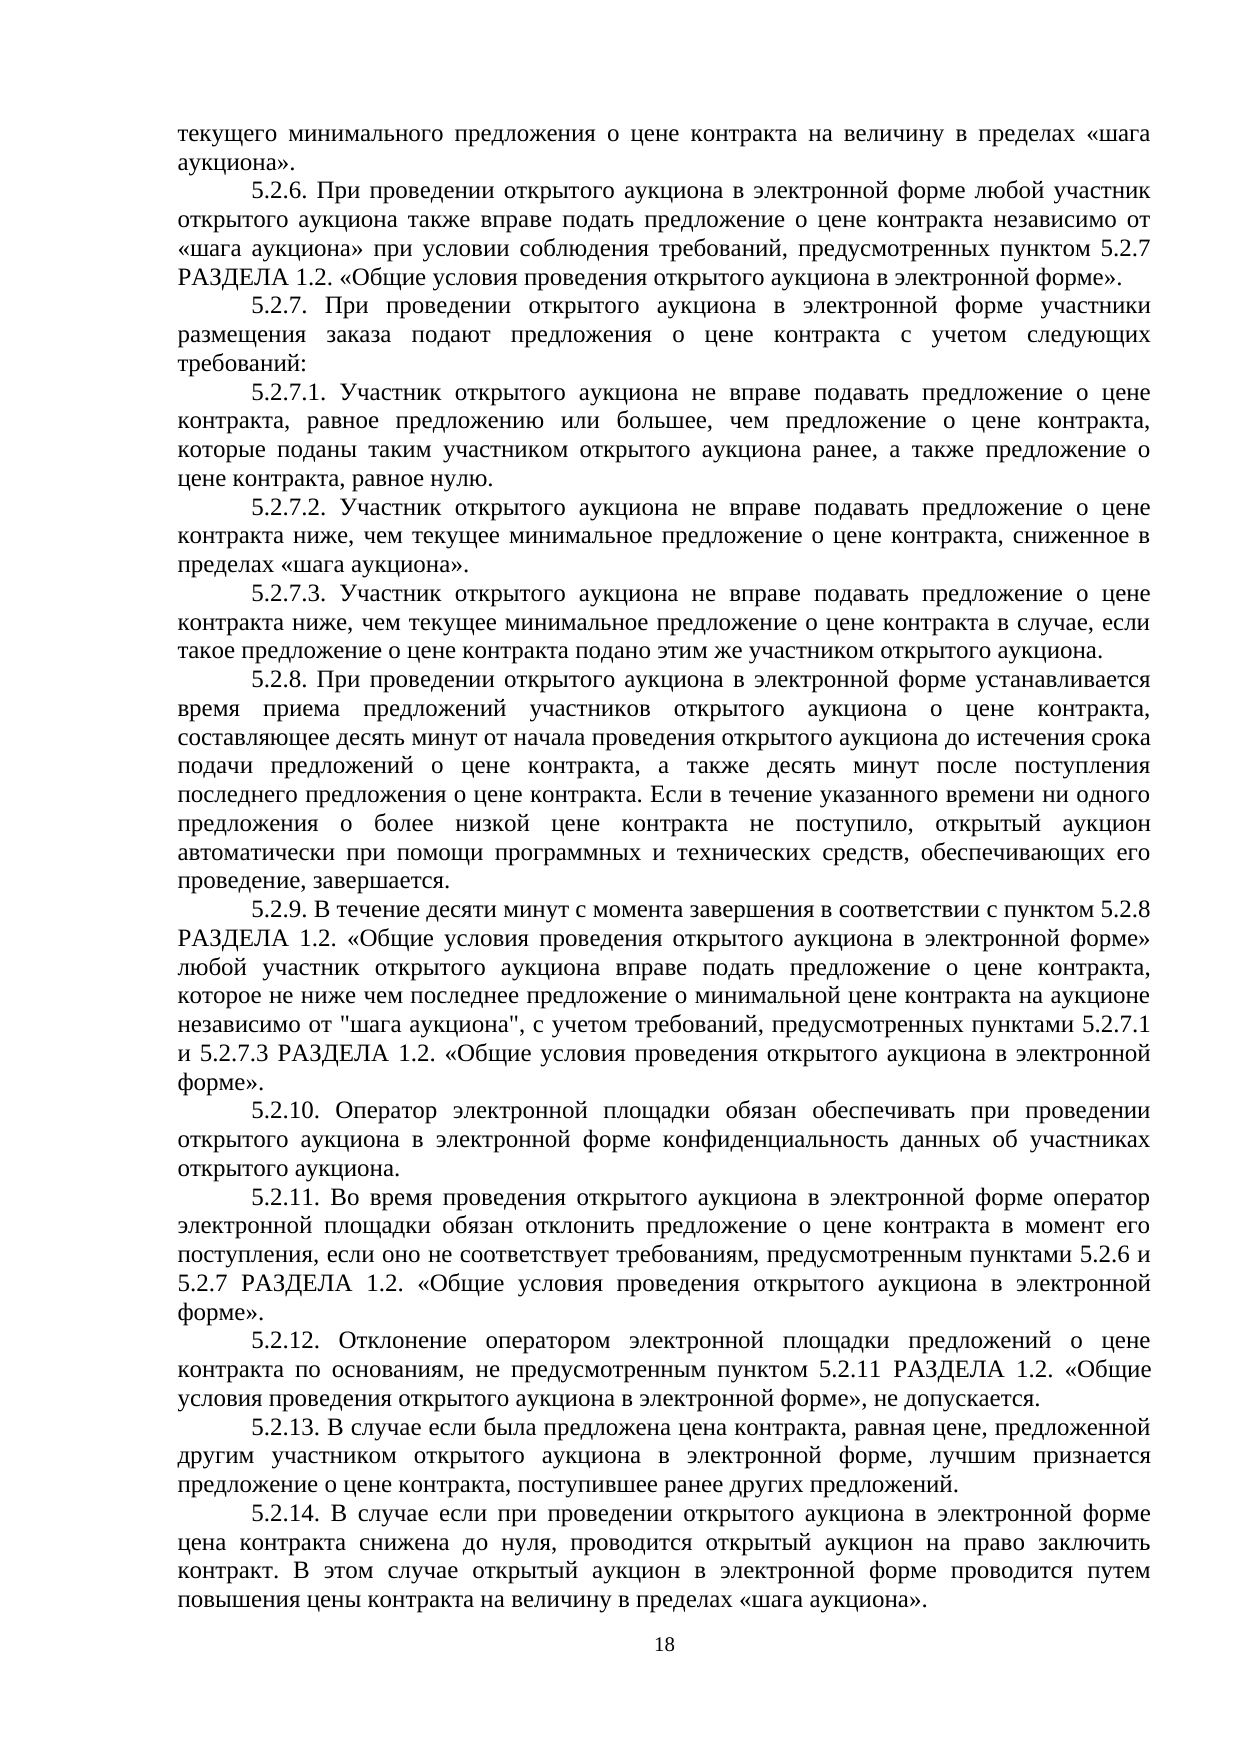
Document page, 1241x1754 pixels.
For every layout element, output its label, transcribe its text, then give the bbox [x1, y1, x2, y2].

text 5.2.6. При проведении открытого аукциона в электронной форме любой участник открытого аукциона также вправе подать предложение о цене контракта независимо от «шага аукциона» при условии соблюдения требований, предусмотренных пунктом 5.2.7 Раздела 1.2. «Общие условия проведения открытого аукциона в электронной форме». [177, 176, 1152, 291]
text 5.2.7.3. Участник открытого аукциона не вправе подавать предложение о цене контракта ниже, чем текущее минимальное предложение о цене контракта в случае, если такое предложение о цене контракта подано этим же участником открытого аукциона. [177, 578, 1152, 664]
text 5.2.11. Во время проведения открытого аукциона в электронной форме оператор электронной площадки обязан отклонить предложение о цене контракта в момент его поступления, если оно не соответствует требованиям, предусмотренным пунктами 5.2.6 и 5.2.7 Раздела 1.2. «Общие условия проведения открытого аукциона в электронной форме». [177, 1182, 1152, 1326]
text 5.2.10. Оператор электронной площадки обязан обеспечивать при проведении открытого аукциона в электронной форме конфиденциальность данных об участниках открытого аукциона. [177, 1096, 1152, 1182]
text 5.2.8. При проведении открытого аукциона в электронной форме устанавливается время приема предложений участников открытого аукциона о цене контракта, составляющее десять минут от начала проведения открытого аукциона до истечения срока подачи предложений о цене контракта, а также десять минут после поступления последнего предложения о цене контракта. Если в течение указанного времени ни одного предложения о более низкой цене контракта не поступило, открытый аукцион автоматически при помощи программных и технических средств, обеспечивающих его проведение, завершается. [177, 664, 1152, 894]
text 5.2.14. В случае если при проведении открытого аукциона в электронной форме цена контракта снижена до нуля, проводится открытый аукцион на право заключить контракт. В этом случае открытый аукцион в электронной форме проводится путем повышения цены контракта на величину в пределах «шага аукциона». [177, 1498, 1152, 1613]
text 5.2.13. В случае если была предложена цена контракта, равная цене, предложенной другим участником открытого аукциона в электронной форме, лучшим признается предложение о цене контракта, поступившее ранее других предложений. [177, 1412, 1152, 1498]
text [177, 118, 1152, 176]
text 5.2.9. В течение десяти минут с момента завершения в соответствии с пунктом 5.2.8 Раздела 1.2. «Общие условия проведения открытого аукциона в электронной форме» любой участник открытого аукциона вправе подать предложение о цене контракта, которое не ниже чем последнее предложение о минимальной цене контракта на аукционе независимо от "шага аукциона", с учетом требований, предусмотренных пунктами 5.2.7.1 и 5.2.7.3 Раздела 1.2. «Общие условия проведения открытого аукциона в электронной форме». [177, 894, 1152, 1096]
text 5.2.7.2. Участник открытого аукциона не вправе подавать предложение о цене контракта ниже, чем текущее минимальное предложение о цене контракта, сниженное в пределах «шага аукциона». [177, 492, 1152, 578]
text 5.2.7.1. Участник открытого аукциона не вправе подавать предложение о цене контракта, равное предложению или большее, чем предложение о цене контракта, которые поданы таким участником открытого аукциона ранее, а также предложение о цене контракта, равное нулю. [177, 377, 1152, 492]
text 5.2.12. Отклонение оператором электронной площадки предложений о цене контракта по основаниям, не предусмотренным пунктом 5.2.11 Раздела 1.2. «Общие условия проведения открытого аукциона в электронной форме», не допускается. [177, 1326, 1152, 1412]
text 5.2.7. При проведении открытого аукциона в электронной форме участники размещения заказа подают предложения о цене контракта с учетом следующих требований: [177, 291, 1152, 377]
